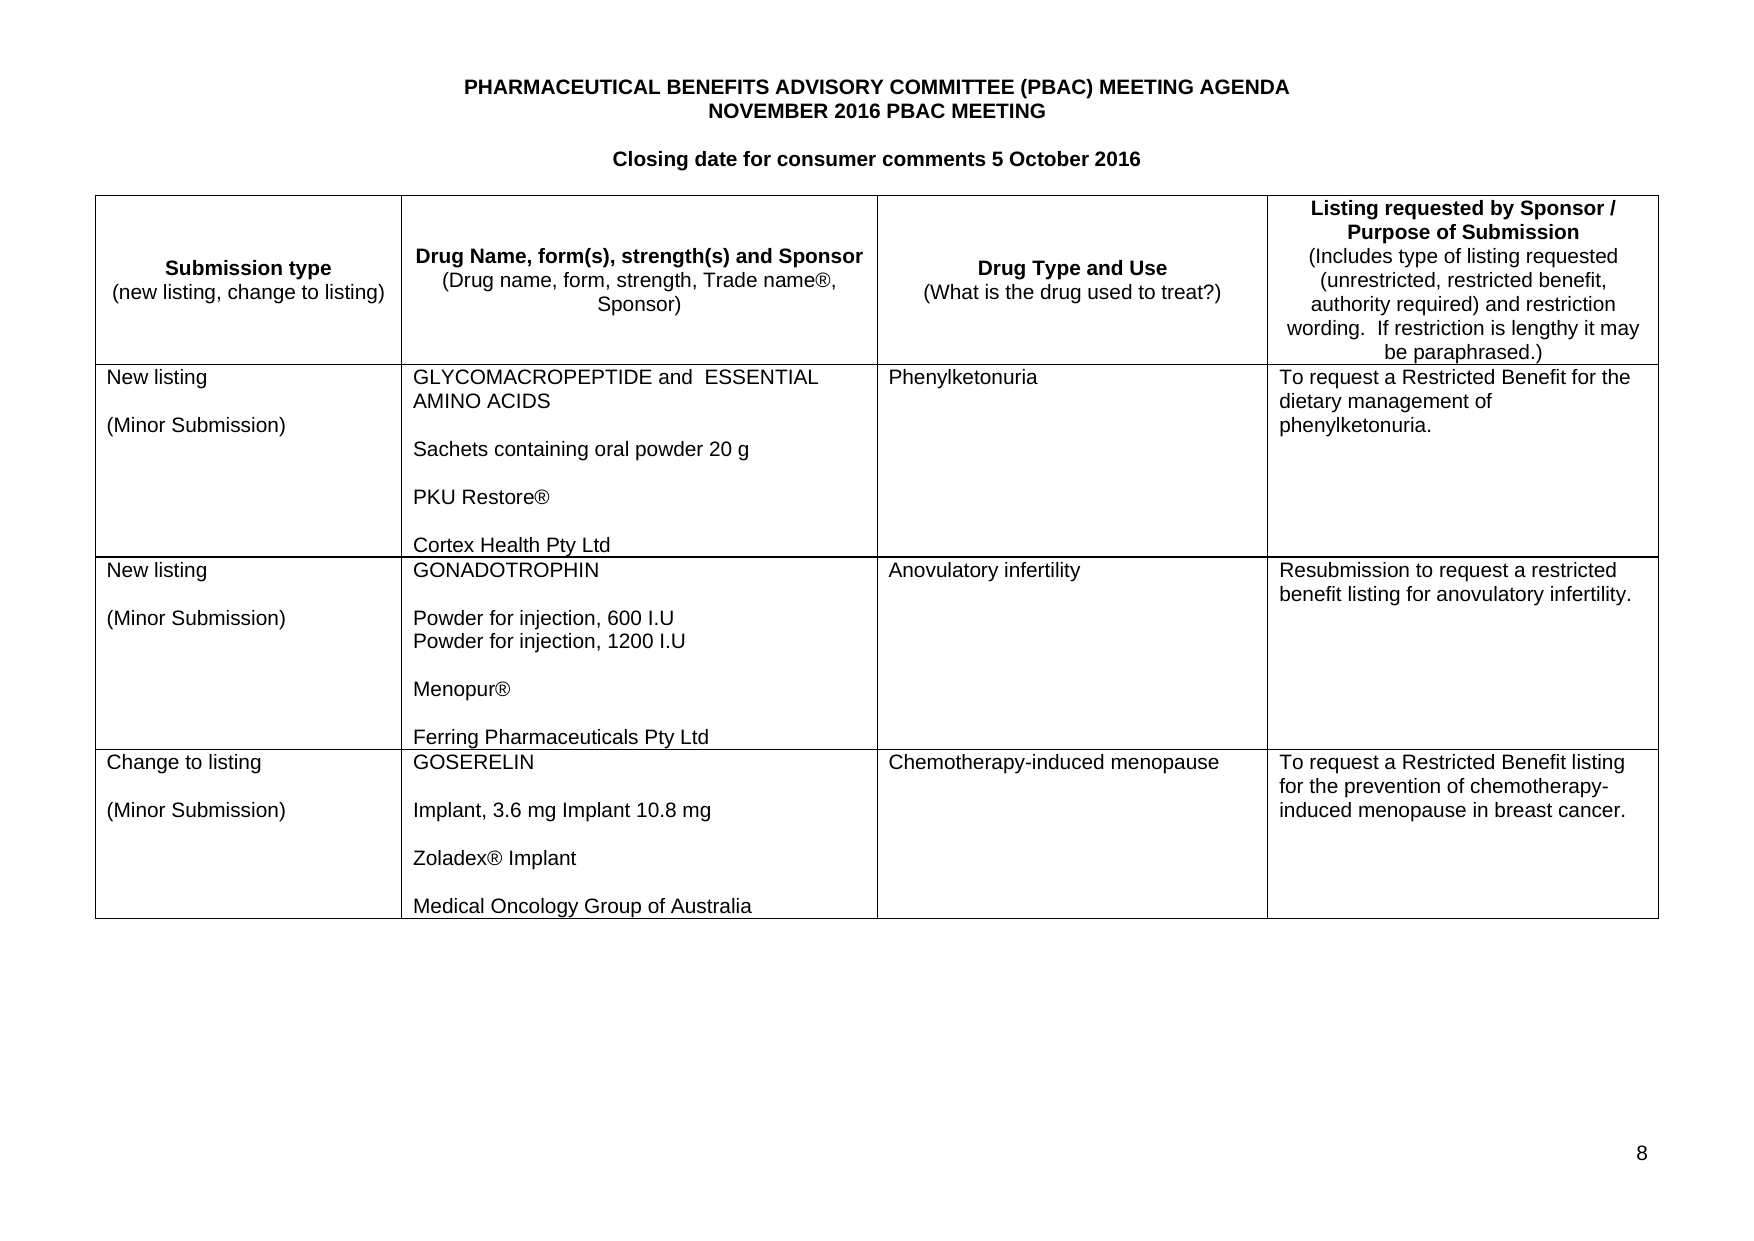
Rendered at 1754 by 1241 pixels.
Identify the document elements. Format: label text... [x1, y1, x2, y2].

table_cell Anovulatory infertility [878, 558, 1267, 749]
table_cell Phenylketonuria [878, 365, 1267, 556]
table_cell Change to listing (Minor Submission) [96, 750, 401, 918]
table_cell Chemotherapy-induced menopause [878, 750, 1267, 918]
table_header Drug Type and Use (What is the drug used to treat?) [878, 196, 1267, 364]
table_cell New listing (Minor Submission) [96, 558, 401, 749]
table_header Listing requested by Sponsor / Purpose of Submission (Includes type of listing requested (unrestricted, restricted benefit, authority required) and restriction wording. If restriction is lengthy it may be paraphrased.) [1268, 196, 1658, 364]
table_cell New listing (Minor Submission) [96, 365, 401, 556]
table_cell To request a Restricted Benefit for the dietary management of phenylketonuria. [1268, 365, 1658, 556]
table_header Drug Name, form(s), strength(s) and Sponsor (Drug name, form, strength, Trade name®, Sponsor) [402, 196, 877, 364]
table_cell GLYCOMACROPEPTIDE and ESSENTIAL AMINO ACIDS Sachets containing oral powder 20 g PKU Restore® Cortex Health Pty Ltd [402, 365, 877, 556]
table_header Submission type (new listing, change to listing) [96, 196, 401, 364]
table_cell GOSERELIN Implant, 3.6 mg Implant 10.8 mg Zoladex® Implant Medical Oncology Group of Australia [402, 750, 877, 918]
table_cell To request a Restricted Benefit listing for the prevention of chemotherapy-induced menopause in breast cancer. [1268, 750, 1658, 918]
table_cell Resubmission to request a restricted benefit listing for anovulatory infertility. [1268, 558, 1658, 749]
table_cell GONADOTROPHIN Powder for injection, 600 I.U Powder for injection, 1200 I.U Menopur® Ferring Pharmaceuticals Pty Ltd [402, 558, 877, 749]
